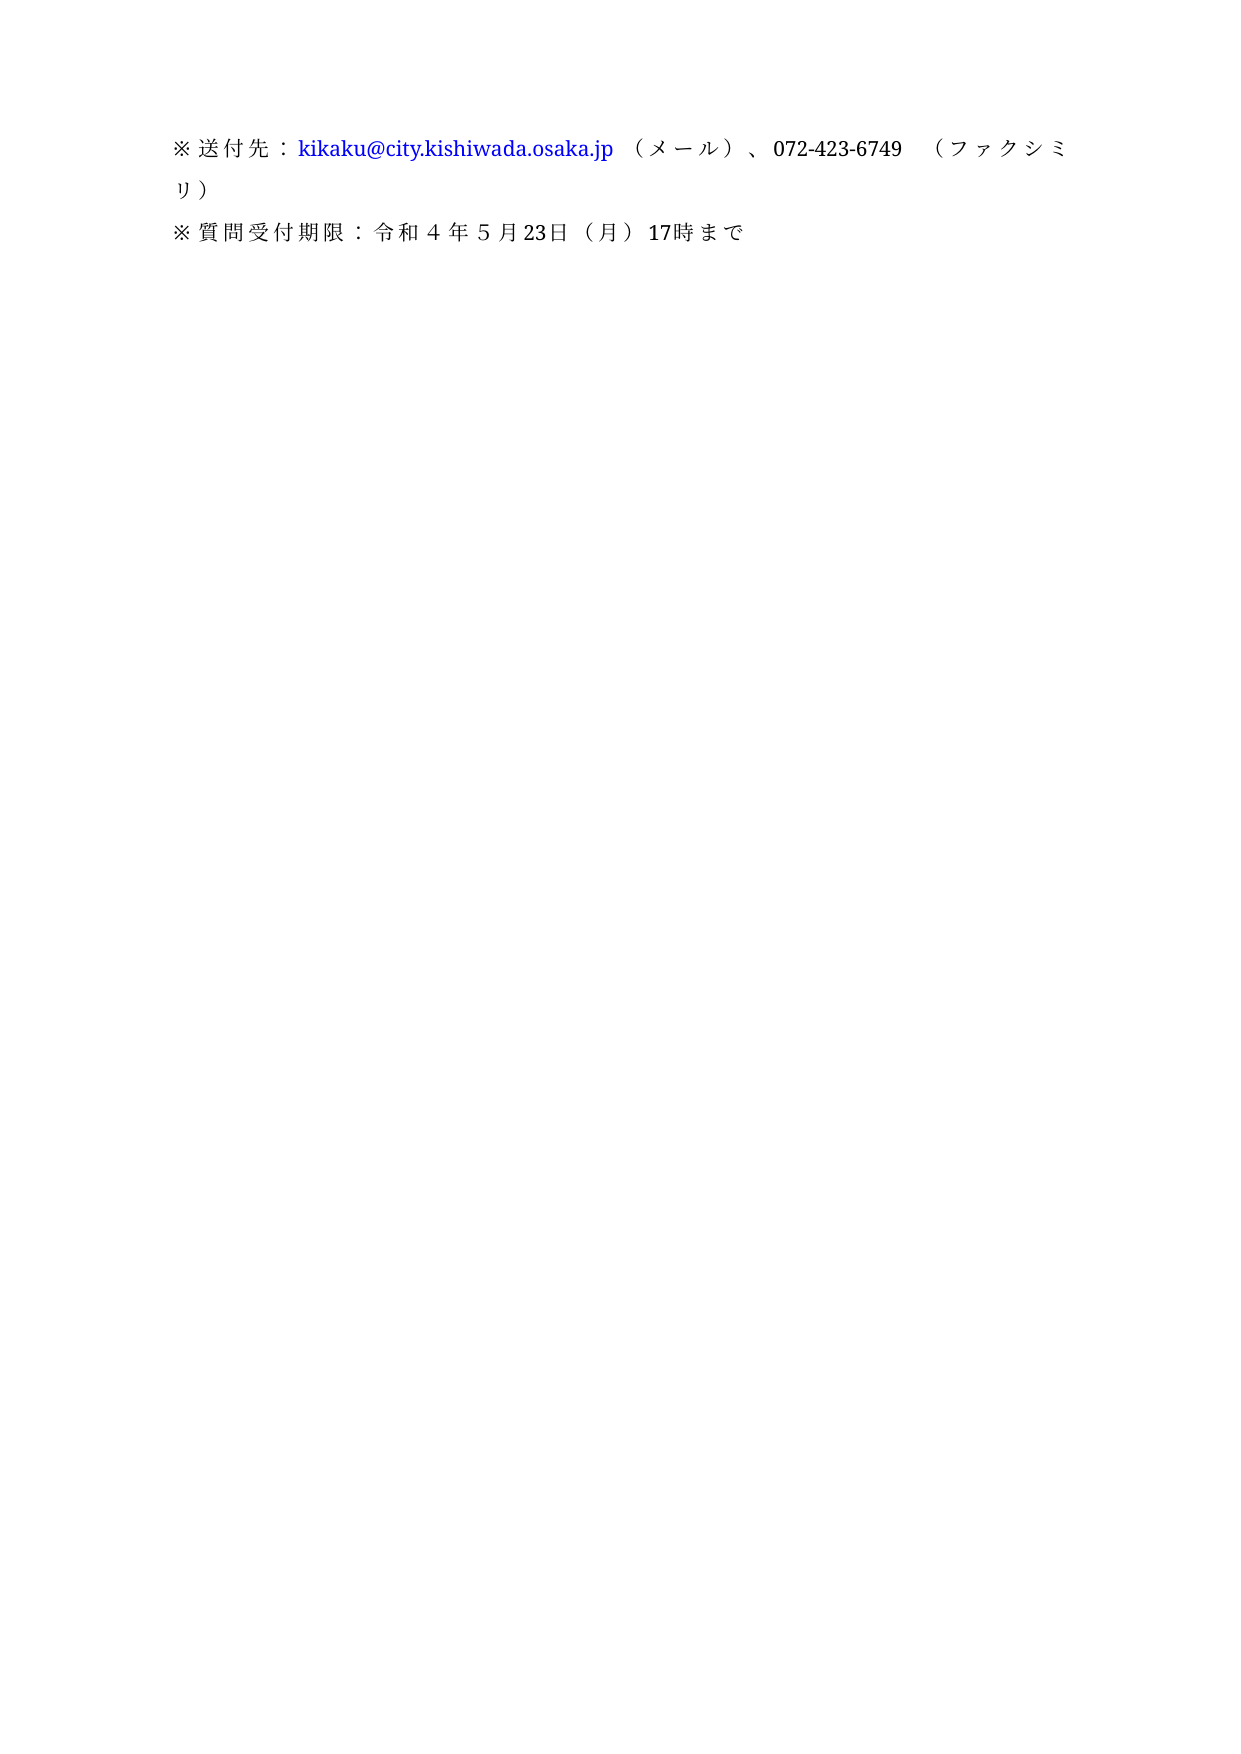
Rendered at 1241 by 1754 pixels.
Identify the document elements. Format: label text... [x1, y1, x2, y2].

text ※質問受付期限：令和４年５月23日（月）17時まで [173, 210, 1073, 252]
text ※送付先：kikaku@city.kishiwada.osaka.jp（メール）、072-423-6749（ファクシミリ） [173, 127, 1073, 210]
